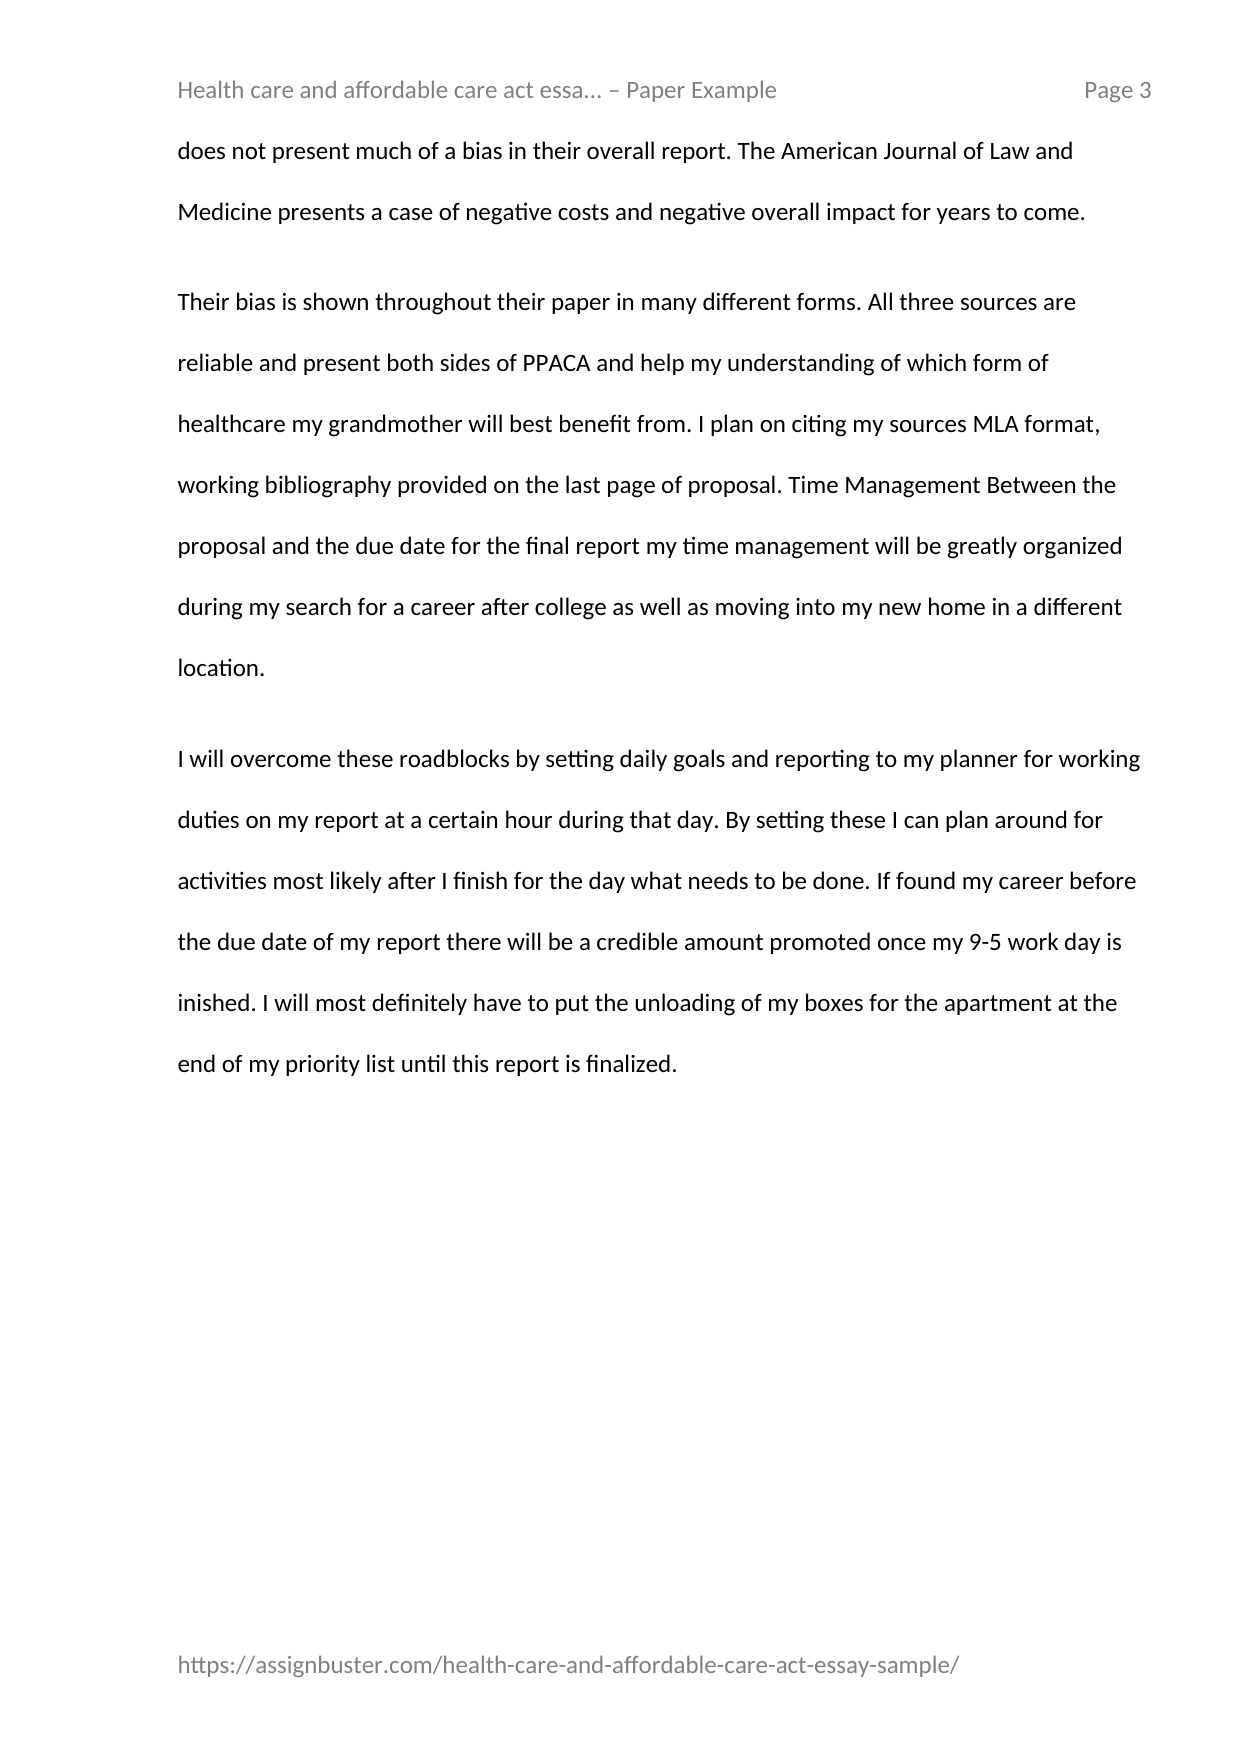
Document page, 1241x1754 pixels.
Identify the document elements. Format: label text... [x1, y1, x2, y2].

text Their bias is shown throughout their paper in many different forms. All three sources are reliable and present both sides of PPACA and help my understanding of which form of healthcare my grandmother will best benefit from. I plan on citing my sources MLA format, working bibliography provided on the last page of proposal. Time Management Between the proposal and the due date for the final report my time management will be greatly organized during my search for a career after college as well as moving into my new home in a different location. [177, 286, 1152, 683]
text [177, 135, 1152, 226]
text I will overcome these roadblocks by setting daily goals and reporting to my planner for working duties on my report at a certain hour during that day. By setting these I can plan around for activities most likely after I finish for the day what needs to be done. If found my career before the due date of my report there will be a credible amount promoted once my 9-5 work day is inished. I will most definitely have to put the unloading of my boxes for the apartment at the end of my priority list until this report is finalized. [177, 743, 1152, 1079]
